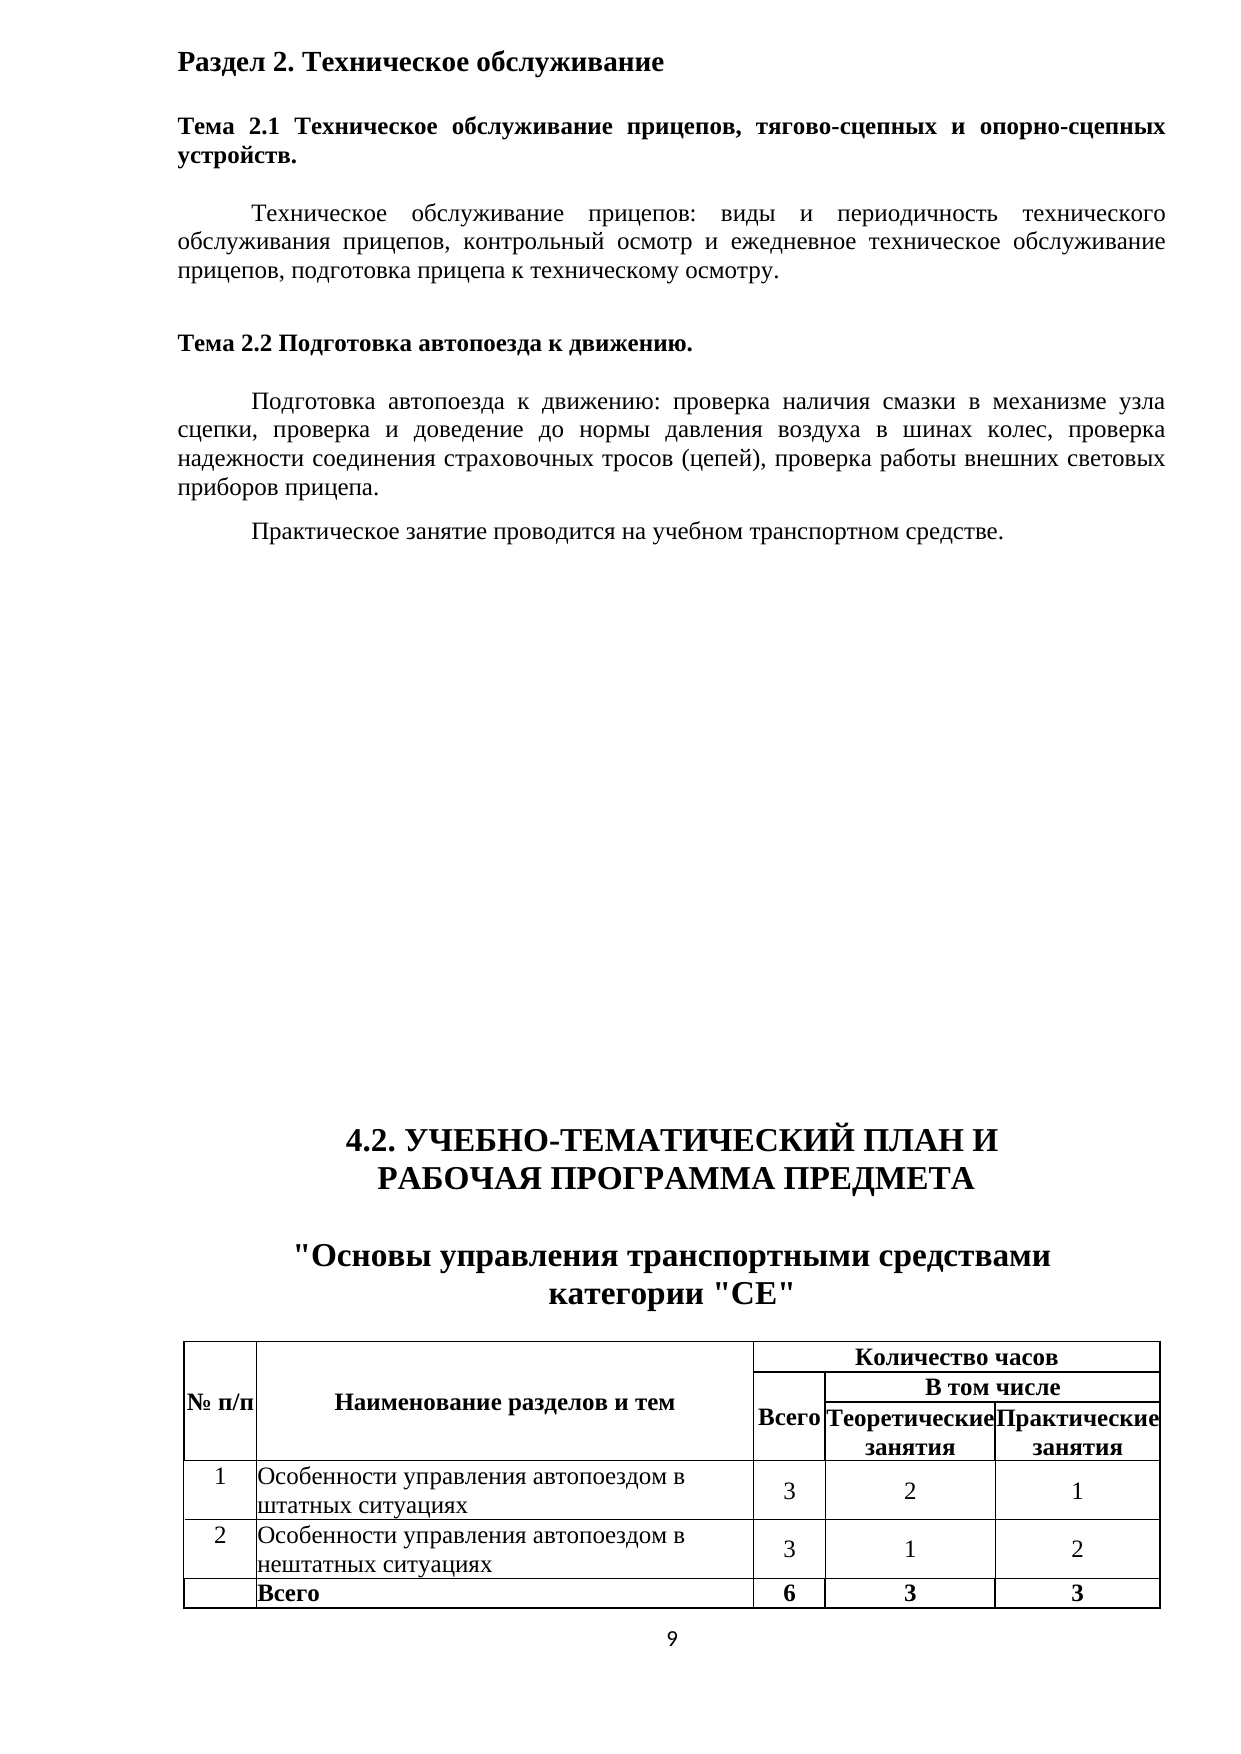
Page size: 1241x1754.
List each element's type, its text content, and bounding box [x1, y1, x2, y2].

table_cell [185, 1579, 256, 1607]
table_cell 1 [184, 1461, 256, 1519]
table_cell 1 [826, 1520, 995, 1577]
text "Основы управления транспортными средствами [162, 1235, 1182, 1273]
table_cell 3 [754, 1520, 825, 1577]
table_cell Всего [754, 1373, 824, 1460]
text категории "СЕ" [162, 1273, 1182, 1312]
table_cell 2 [996, 1520, 1159, 1577]
text РАБОЧАЯ ПРОГРАММА ПРЕДМЕТА [177, 1158, 1167, 1197]
text Раздел 2. Техническое обслуживание [177, 44, 1167, 78]
table_cell В том числе [826, 1373, 1159, 1401]
text Тема 2.1 Техническое обслуживание прицепов, тягово-сцепных и опорно-сцепных устройств. [177, 111, 1167, 169]
table_cell 6 [754, 1579, 824, 1607]
table_cell 1 [996, 1461, 1159, 1519]
text Подготовка автопоезда к движению: проверка наличия смазки в механизме узла сцепки, проверка и доведение до нормы давления воздуха в шинах колес, проверка надежности соединения страховочных тросов (цепей), проверка работы внешних световых приборов прицепа. [177, 386, 1167, 501]
table_header № п/п [185, 1342, 256, 1460]
table_header Количество часов [754, 1342, 1159, 1371]
table_cell 3 [996, 1579, 1159, 1607]
table_cell 2 [184, 1520, 256, 1577]
table_cell Практические занятия [996, 1403, 1159, 1460]
table_cell Особенности управления автопоездом в штатных ситуациях [257, 1461, 753, 1519]
table_cell Всего [257, 1579, 753, 1607]
table_cell 3 [754, 1461, 825, 1519]
table_header Наименование разделов и тем [257, 1342, 753, 1460]
table_cell Особенности управления автопоездом в нештатных ситуациях [257, 1520, 753, 1577]
text Тема 2.2 Подготовка автопоезда к движению. [177, 328, 1167, 357]
text Техническое обслуживание прицепов: виды и периодичность технического обслуживания прицепов, контрольный осмотр и ежедневное техническое обслуживание прицепов, подготовка прицепа к техническому осмотру. [177, 198, 1167, 284]
table_cell Теоретические занятия [826, 1403, 994, 1460]
table_cell 2 [826, 1461, 995, 1519]
table_cell 3 [826, 1579, 994, 1607]
text 4.2. УЧЕБНО-ТЕМАТИЧЕСКИЙ ПЛАН И [177, 1120, 1167, 1158]
text Практическое занятие проводится на учебном транспортном средстве. [177, 516, 1167, 545]
